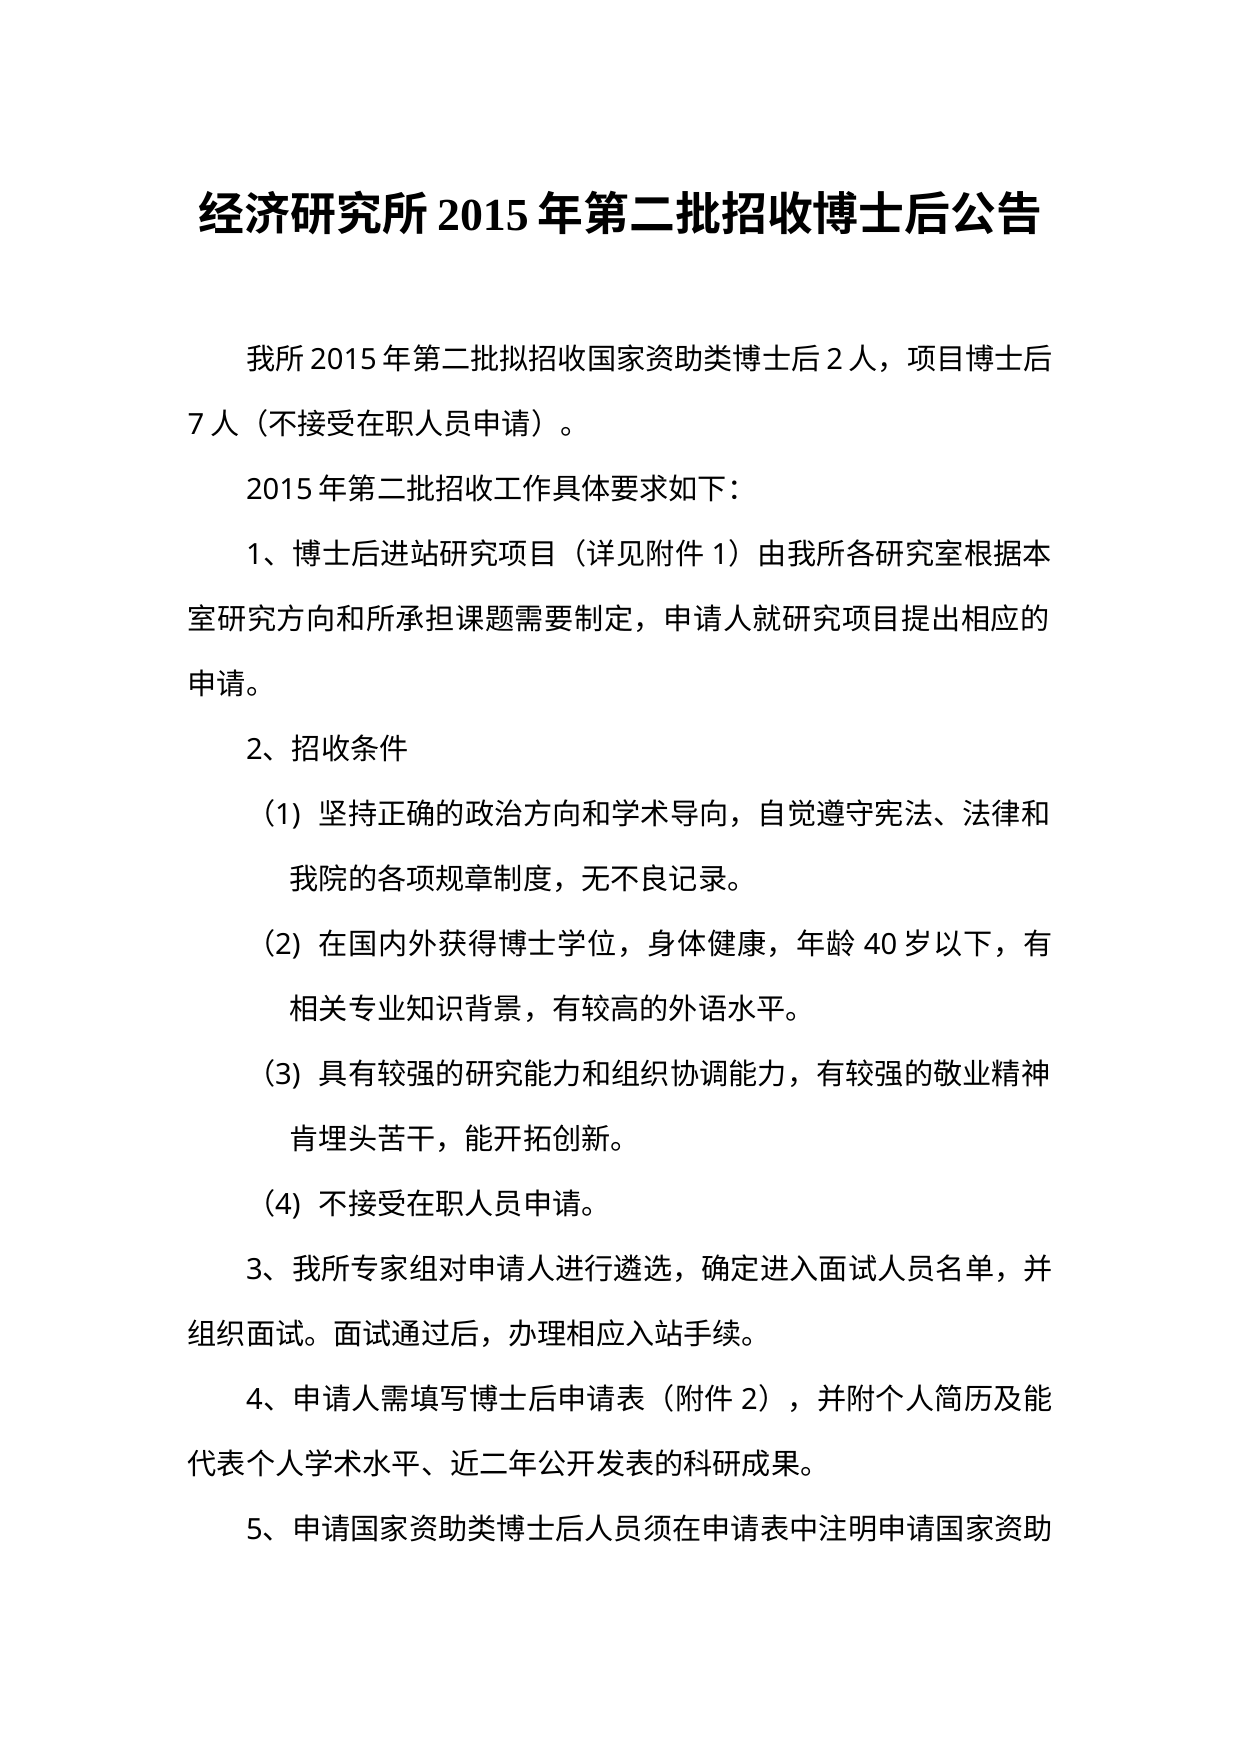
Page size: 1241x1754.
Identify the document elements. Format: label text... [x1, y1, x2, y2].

text 3、我所专家组对申请人进行遴选，确定进入面试人员名单，并组织面试。面试通过后，办理相应入站手续。 [187, 1234, 1053, 1364]
text 我所2015年第二批拟招收国家资助类博士后2人，项目博士后7人（不接受在职人员申请）。 [187, 324, 1053, 454]
text 2015年第二批招收工作具体要求如下： [187, 454, 1053, 519]
list 在国内外获得博士学位，身体健康，年龄40岁以下，有相关专业知识背景，有较高的外语水平。 [246, 909, 1053, 1039]
text 2、招收条件 [187, 714, 1053, 779]
list 不接受在职人员申请。 [246, 1169, 1053, 1234]
text 4、申请人需填写博士后申请表（附件2），并附个人简历及能代表个人学术水平、近二年公开发表的科研成果。 [187, 1364, 1053, 1494]
list 坚持正确的政治方向和学术导向，自觉遵守宪法、法律和我院的各项规章制度，无不良记录。 [246, 779, 1053, 909]
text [187, 1494, 1053, 1559]
text 1、博士后进站研究项目（详见附件1）由我所各研究室根据本室研究方向和所承担课题需要制定，申请人就研究项目提出相应的申请。 [187, 519, 1053, 714]
text 经济研究所2015年第二批招收博士后公告 [187, 162, 1053, 259]
list 具有较强的研究能力和组织协调能力，有较强的敬业精神，肯埋头苦干，能开拓创新。 [246, 1039, 1053, 1169]
